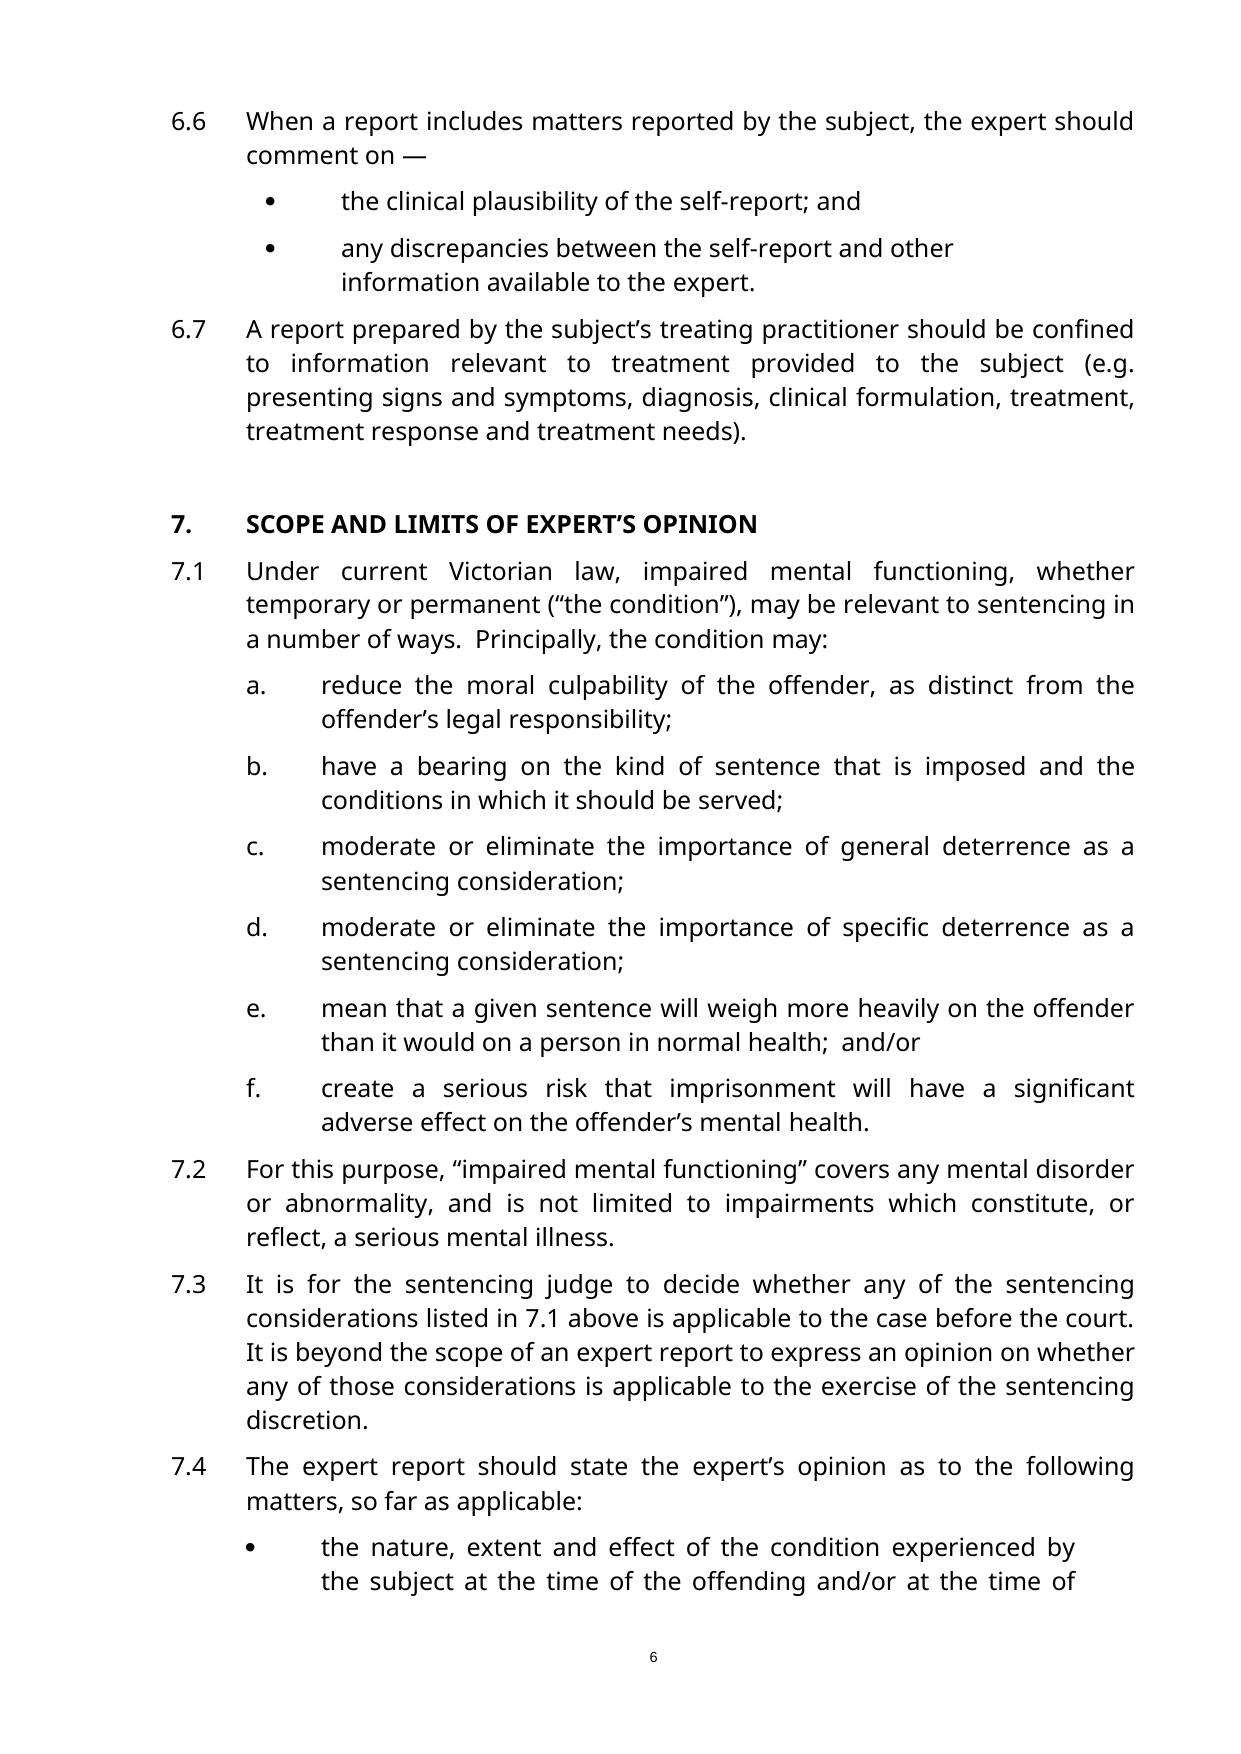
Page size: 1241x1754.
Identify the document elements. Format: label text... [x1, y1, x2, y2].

list When a report includes matters reported by the subject, the expert should comment on — [171, 103, 1136, 172]
list Under current Victorian law, impaired mental functioning, whether temporary or permanent (“the condition”), may be relevant to sentencing in a number of ways. Principally, the condition may: [171, 553, 1136, 655]
list A report prepared by the subject’s treating practitioner should be confined to information relevant to treatment provided to the subject (e.g. presenting signs and symptoms, diagnosis, clinical formulation, treatment, treatment response and treatment needs). [171, 311, 1136, 447]
list have a bearing on the kind of sentence that is imposed and the conditions in which it should be served; [246, 748, 1136, 817]
list reduce the moral culpability of the offender, as distinct from the offender’s legal responsibility; [246, 668, 1136, 736]
list create a serious risk that imprisonment will have a significant adverse effect on the offender’s mental health. [246, 1071, 1136, 1139]
list moderate or eliminate the importance of general deterrence as a sentencing consideration; [246, 829, 1136, 897]
subtitle SCOPE AND LIMITS OF EXPERT’S OPINION [171, 507, 1136, 541]
list mean that a given sentence will weigh more heavily on the offender than it would on a person in normal health; and/or [246, 990, 1136, 1058]
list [246, 1530, 1076, 1598]
list any discrepancies between the self-report and other information available to the expert. [266, 231, 1072, 299]
list the clinical plausibility of the self-report; and [266, 184, 1136, 218]
list The expert report should state the expert’s opinion as to the following matters, so far as applicable: [171, 1449, 1136, 1517]
list For this purpose, “impaired mental functioning” covers any mental disorder or abnormality, and is not limited to impairments which constitute, or reflect, a serious mental illness. [171, 1152, 1136, 1254]
list It is for the sentencing judge to decide whether any of the sentencing considerations listed in 7.1 above is applicable to the case before the court. It is beyond the scope of an expert report to express an opinion on whether any of those considerations is applicable to the exercise of the sentencing discretion. [171, 1266, 1136, 1437]
list moderate or eliminate the importance of specific deterrence as a sentencing consideration; [246, 910, 1136, 978]
